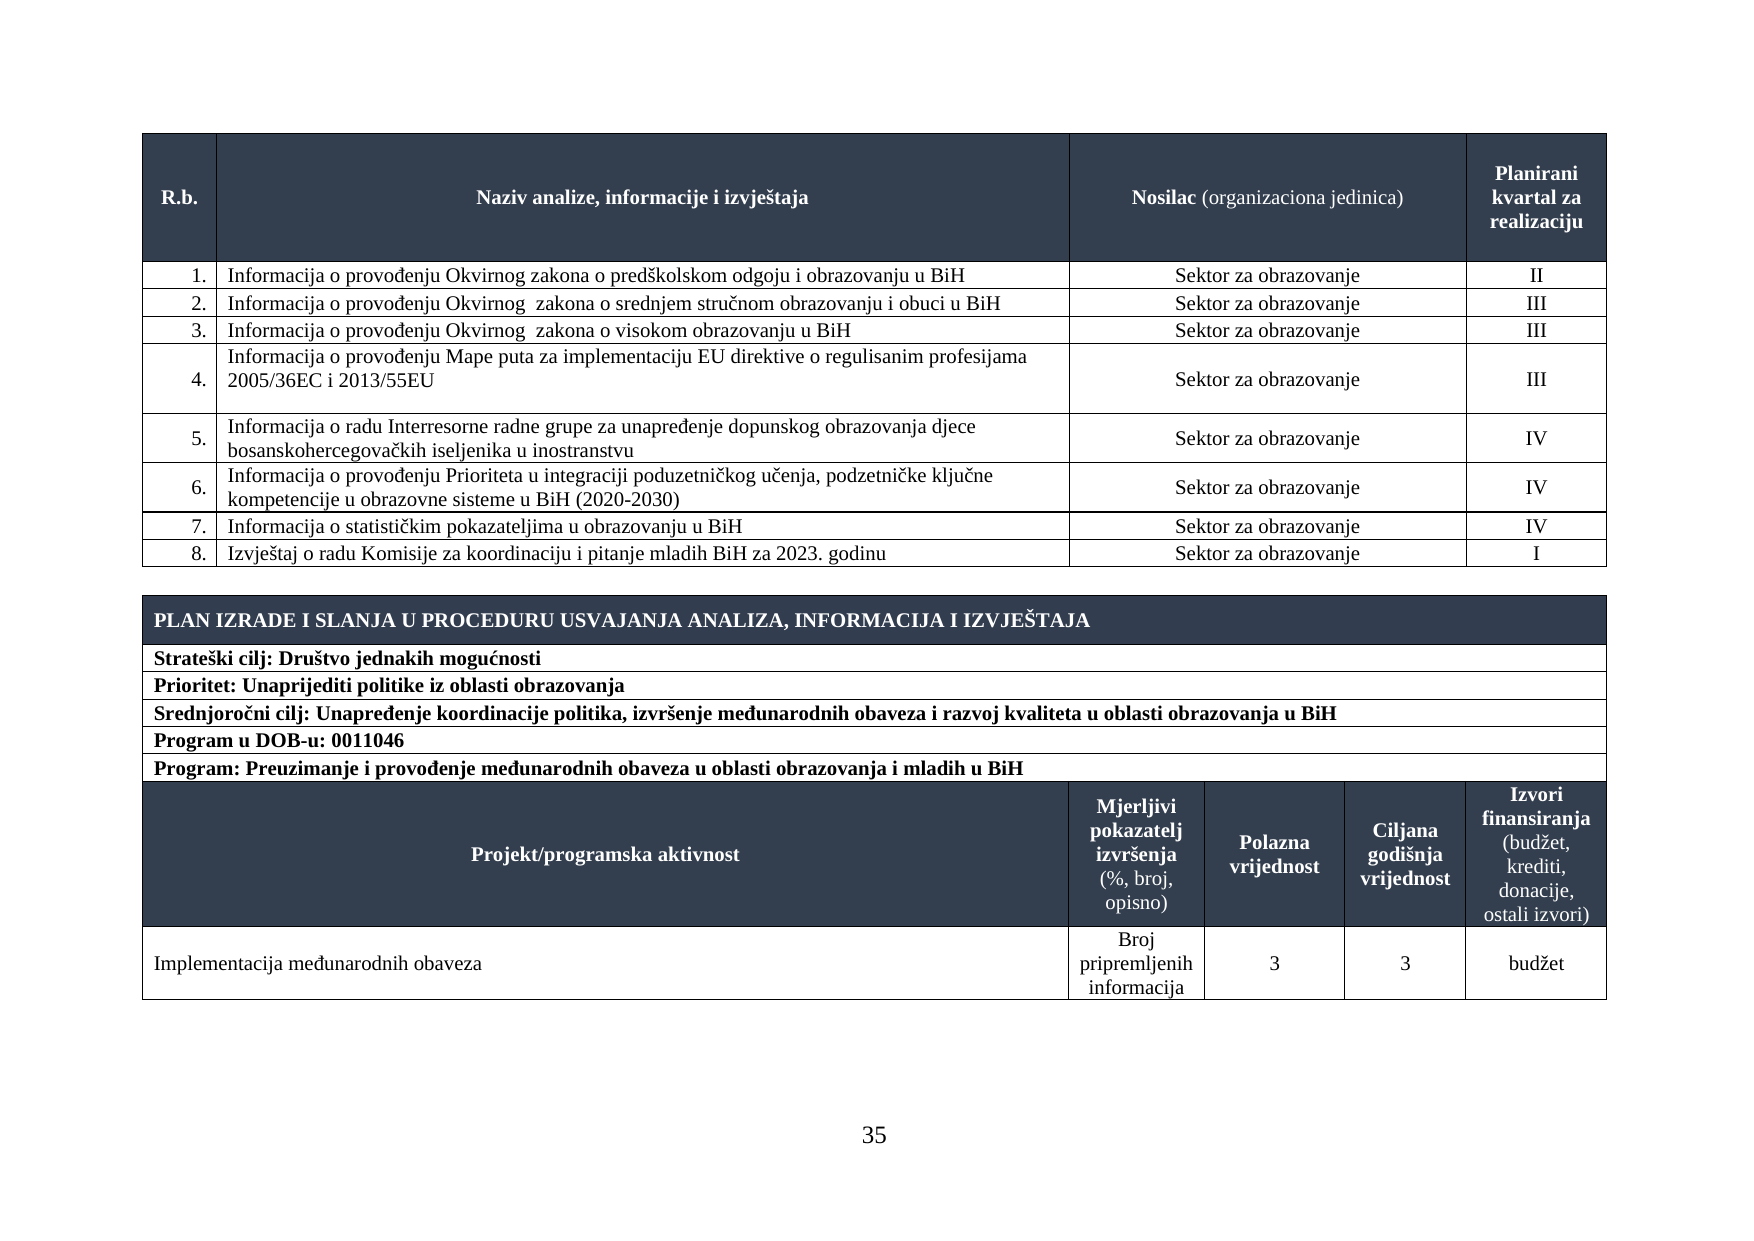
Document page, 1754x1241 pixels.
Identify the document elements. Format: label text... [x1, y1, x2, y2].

table_cell [143, 344, 216, 413]
table_cell Mjerljivi pokazatelj izvršenja (%, broj, opisno) [1069, 782, 1204, 926]
table_cell Polazna vrijednost [1205, 782, 1344, 926]
table_cell Sektor za obrazovanje [1070, 262, 1466, 288]
table_cell Program: Preuzimanje i provođenje međunarodnih obaveza u oblasti obrazovanja i mladih u BiH [143, 754, 1606, 781]
table_cell Informacija o provođenju Okvirnog zakona o visokom obrazovanju u BiH [217, 317, 1069, 343]
table_cell [143, 414, 216, 462]
table_cell budžet [1466, 927, 1606, 999]
table_cell Sektor za obrazovanje [1070, 317, 1466, 343]
table_cell II [1467, 262, 1606, 288]
table_cell I [1467, 540, 1606, 566]
table_cell Program u DOB-u: 0011046 [143, 727, 1606, 753]
table_cell Sektor za obrazovanje [1070, 513, 1466, 539]
table_cell Sektor za obrazovanje [1070, 414, 1466, 462]
table_cell Strateški cilj: Društvo jednakih mogućnosti [143, 645, 1606, 671]
table_cell Nosilac (organizaciona jedinica) [1070, 134, 1466, 261]
table_cell Prioritet: Unaprijediti politike iz oblasti obrazovanja [143, 672, 1606, 698]
table_cell [143, 463, 216, 511]
table_cell III [1467, 344, 1606, 413]
table_cell Naziv analize, informacije i izvještaja [217, 134, 1069, 261]
table_cell Informacija o provođenju Mape puta za implementaciju EU direktive o regulisanim profesijama 2005/36EC i 2013/55EU [217, 344, 1069, 413]
table_cell [143, 262, 216, 288]
table_cell Sektor za obrazovanje [1070, 289, 1466, 316]
table_cell [143, 317, 216, 343]
table_cell Srednjoročni cilj: Unapređenje koordinacije politika, izvršenje međunarodnih obaveza i razvoj kvaliteta u oblasti obrazovanja u BiH [143, 700, 1606, 726]
table_cell Broj pripremljenih informacija [1069, 927, 1204, 999]
table_cell Informacija o provođenju Okvirnog zakona o srednjem stručnom obrazovanju i obuci u BiH [217, 289, 1069, 316]
table_cell Implementacija međunarodnih obaveza [143, 927, 1068, 999]
table_cell Ciljana godišnja vrijednost [1345, 782, 1465, 926]
table_cell III [1467, 317, 1606, 343]
table_header PLAN IZRADE I SLANJA U PROCEDURU USVAJANJA ANALIZA, INFORMACIJA I IZVJEŠTAJA [143, 596, 1606, 644]
table_cell Izvještaj o radu Komisije za koordinaciju i pitanje mladih BiH za 2023. godinu [217, 540, 1069, 566]
table_cell Informacija o statističkim pokazateljima u obrazovanju u BiH [217, 513, 1069, 539]
table_cell [143, 540, 216, 566]
table_cell R.b. [143, 134, 216, 261]
table_cell 3 [1345, 927, 1465, 999]
table_cell IV [1467, 414, 1606, 462]
table_cell Izvori finansiranja (budžet, krediti, donacije, ostali izvori) [1466, 782, 1606, 926]
table_cell Sektor za obrazovanje [1070, 463, 1466, 511]
table_cell [143, 289, 216, 316]
table_cell Sektor za obrazovanje [1070, 540, 1466, 566]
table_cell Informacija o provođenju Prioriteta u integraciji poduzetničkog učenja, podzetničke ključne kompetencije u obrazovne sisteme u BiH (2020-2030) [217, 463, 1069, 511]
table_cell 3 [1205, 927, 1344, 999]
table_cell Informacija o radu Interresorne radne grupe za unapređenje dopunskog obrazovanja djece bosanskohercegovačkih iseljenika u inostranstvu [217, 414, 1069, 462]
table_cell III [1467, 289, 1606, 316]
table_cell [143, 513, 216, 539]
table_cell Projekt/programska aktivnost [143, 782, 1068, 926]
table_cell Informacija o provođenju Okvirnog zakona o predškolskom odgoju i obrazovanju u BiH [217, 262, 1069, 288]
table_cell IV [1467, 513, 1606, 539]
table_cell IV [1467, 463, 1606, 511]
table_cell Planirani kvartal za realizaciju [1467, 134, 1606, 261]
table_cell Sektor za obrazovanje [1070, 344, 1466, 413]
